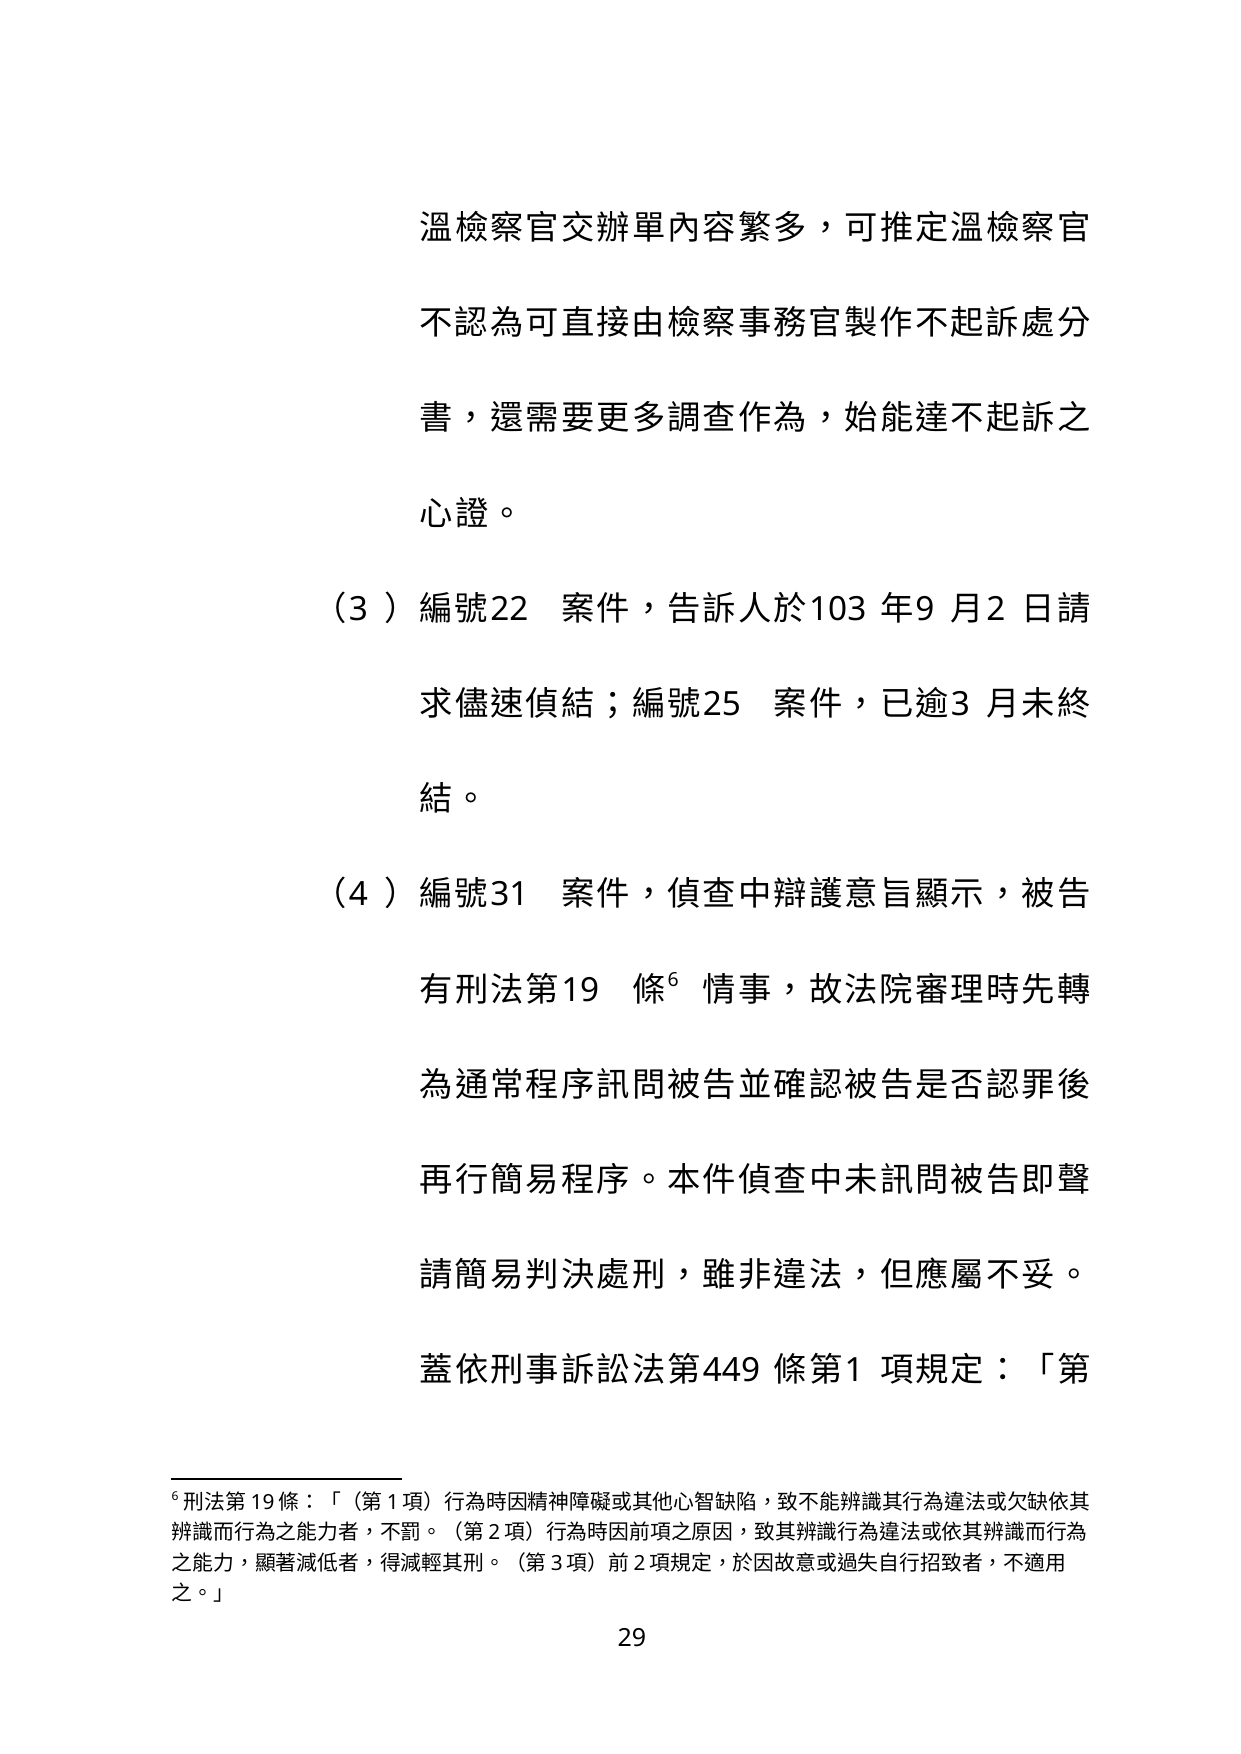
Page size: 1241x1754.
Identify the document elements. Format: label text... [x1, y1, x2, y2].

subtitle 編號22案件，告訴人於103年9月2日請求儘速偵結；編號25案件，已逾3月未終結。 [296, 558, 1092, 844]
subtitle 編號21案件，徐仕瑋於交辦事項僅填載「請依現有卷證分析（不起訴）」，然不起訴處分書係由後手承接之溫檢察官作成，且溫檢察官交辦單內容繁多，可推定溫檢察官不認為可直接由檢察事務官製作不起訴處分書，還需要更多調查作為，始能達不起訴之心證。 [296, 177, 1092, 558]
